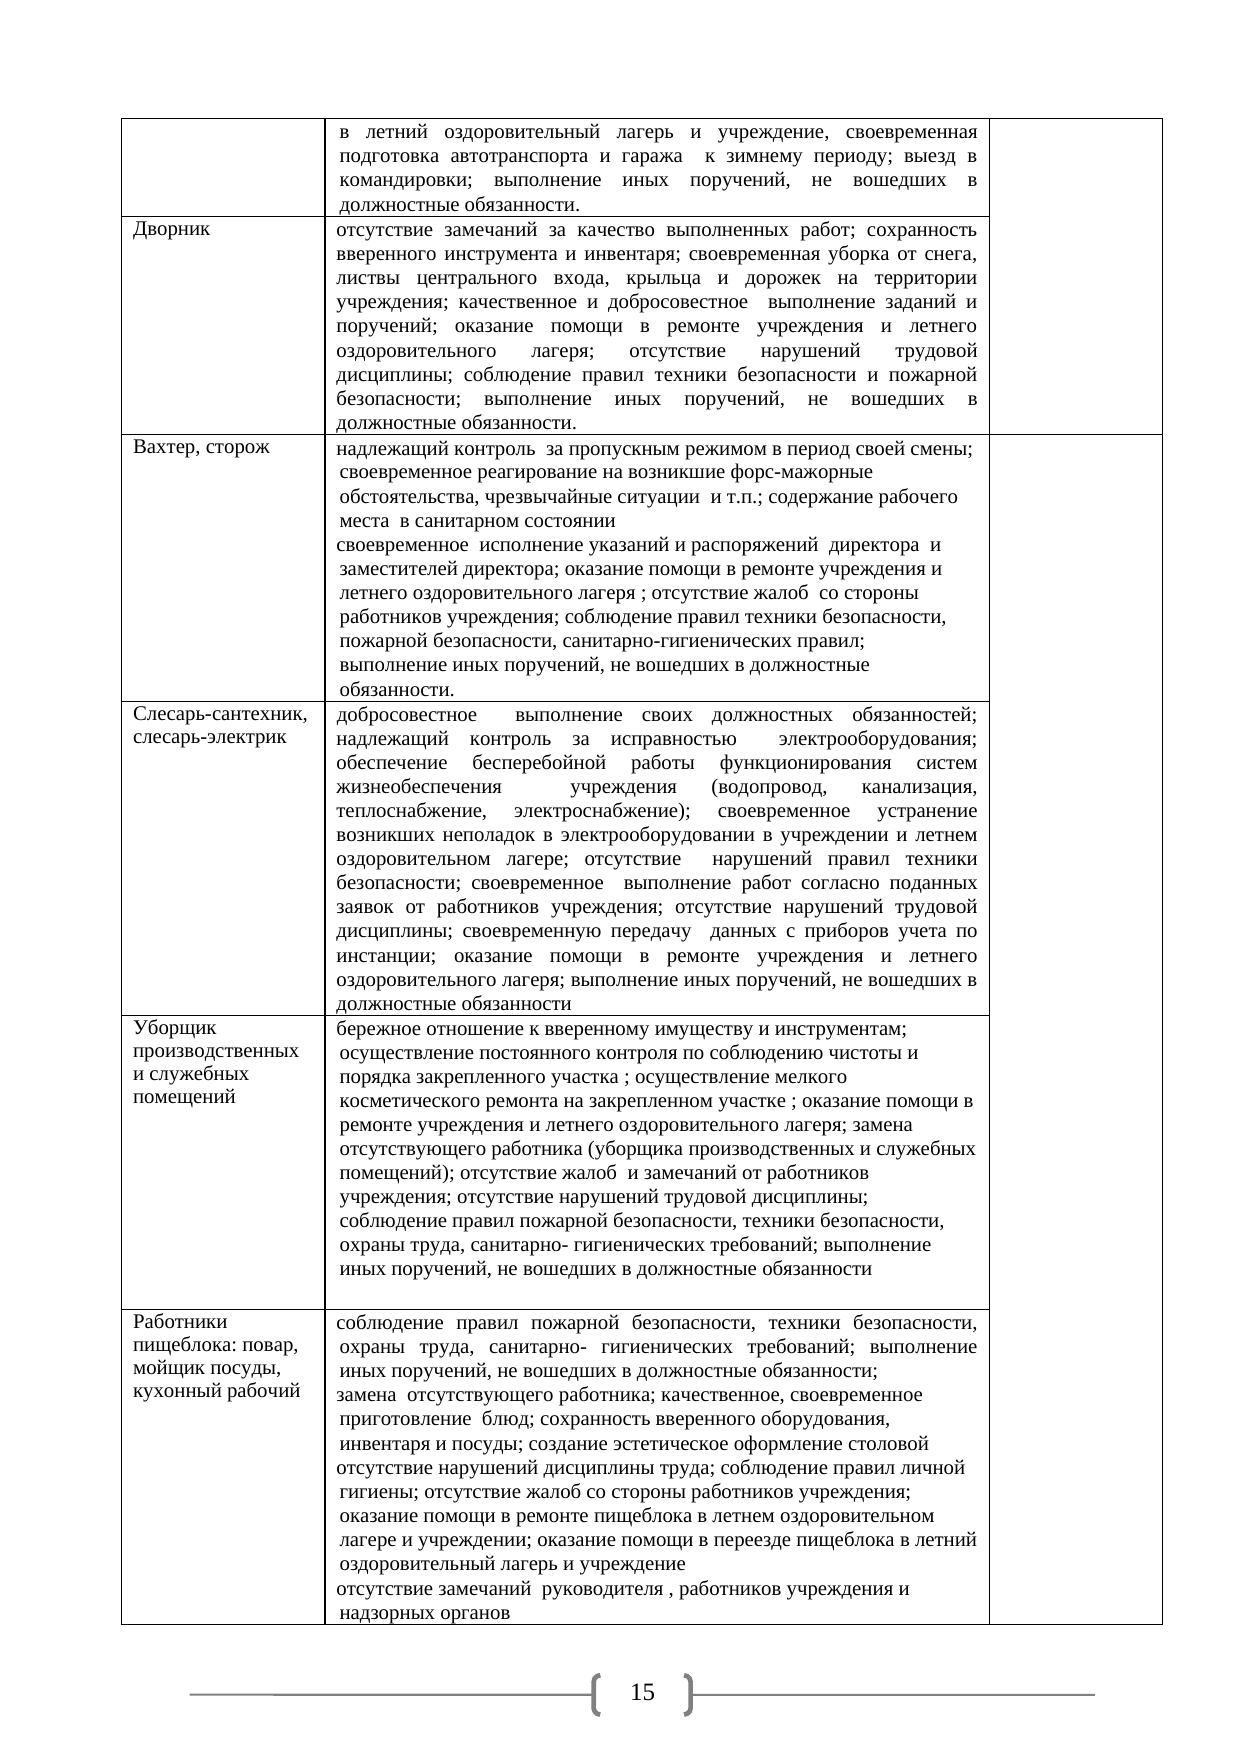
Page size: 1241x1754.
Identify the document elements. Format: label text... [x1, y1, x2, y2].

table_cell Работники пищеблока: повар, мойщик посуды, кухонный рабочий [122, 1310, 324, 1624]
table_cell отсутствие замечаний за качество выполненных работ; сохранность вверенного инструмента и инвентаря; своевременная уборка от снега, листвы центрального входа, крыльца и дорожек на территории учреждения; качественное и добросовестное выполнение заданий и поручений; оказание помощи в ремонте учреждения и летнего оздоровительного лагеря; отсутствие нарушений трудовой дисциплины; соблюдение правил техники безопасности и пожарной безопасности; выполнение иных поручений, не вошедших в должностные обязанности. [326, 217, 989, 434]
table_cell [122, 119, 324, 216]
table_cell бережное отношение к вверенному имуществу и инструментам; осуществление постоянного контроля по соблюдению чистоты и порядка закрепленного участка ; осуществление мелкого косметического ремонта на закрепленном участке ; оказание помощи в ремонте учреждения и летнего оздоровительного лагеря; замена отсутствующего работника (уборщика производственных и служебных помещений); отсутствие жалоб и замечаний от работников учреждения; отсутствие нарушений трудовой дисциплины; соблюдение правил пожарной безопасности, техники безопасности, охраны труда, санитарно- гигиенических требований; выполнение иных поручений, не вошедших в должностные обязанности [326, 1016, 989, 1309]
table_cell соблюдение правил пожарной безопасности, техники безопасности, охраны труда, санитарно- гигиенических требований; выполнение иных поручений, не вошедших в должностные обязанности; замена отсутствующего работника; качественное, своевременное приготовление блюд; сохранность вверенного оборудования, инвентаря и посуды; создание эстетическое оформление столовой отсутствие нарушений дисциплины труда; соблюдение правил личной гигиены; отсутствие жалоб со стороны работников учреждения; оказание помощи в ремонте пищеблока в летнем оздоровительном лагере и учреждении; оказание помощи в переезде пищеблока в летний оздоровительный лагерь и учреждение отсутствие замечаний руководителя , работников учреждения и надзорных органов [326, 1310, 989, 1624]
table_cell [990, 435, 1162, 1624]
table_cell Вахтер, сторож [122, 435, 324, 701]
table_cell Уборщик производственных и служебных помещений [122, 1016, 324, 1309]
table_cell надлежащий контроль за пропускным режимом в период своей смены; своевременное реагирование на возникшие форс-мажорные обстоятельства, чрезвычайные ситуации и т.п.; содержание рабочего места в санитарном состоянии своевременное исполнение указаний и распоряжений директора и заместителей директора; оказание помощи в ремонте учреждения и летнего оздоровительного лагеря ; отсутствие жалоб со стороны работников учреждения; соблюдение правил техники безопасности, пожарной безопасности, санитарно-гигиенических правил; выполнение иных поручений, не вошедших в должностные обязанности. [326, 435, 989, 701]
table_cell Дворник [122, 217, 324, 434]
table_cell добросовестное выполнение своих должностных обязанностей; надлежащий контроль за исправностью электрооборудования; обеспечение бесперебойной работы функционирования систем жизнеобеспечения учреждения (водопровод, канализация, теплоснабжение, электроснабжение); своевременное устранение возникших неполадок в электрооборудовании в учреждении и летнем оздоровительном лагере; отсутствие нарушений правил техники безопасности; своевременное выполнение работ согласно поданных заявок от работников учреждения; отсутствие нарушений трудовой дисциплины; своевременную передачу данных с приборов учета по инстанции; оказание помощи в ремонте учреждения и летнего оздоровительного лагеря; выполнение иных поручений, не вошедших в должностные обязанности [326, 702, 989, 1015]
table_cell Слесарь-сантехник, слесарь-электрик [122, 702, 324, 1015]
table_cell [326, 119, 989, 216]
